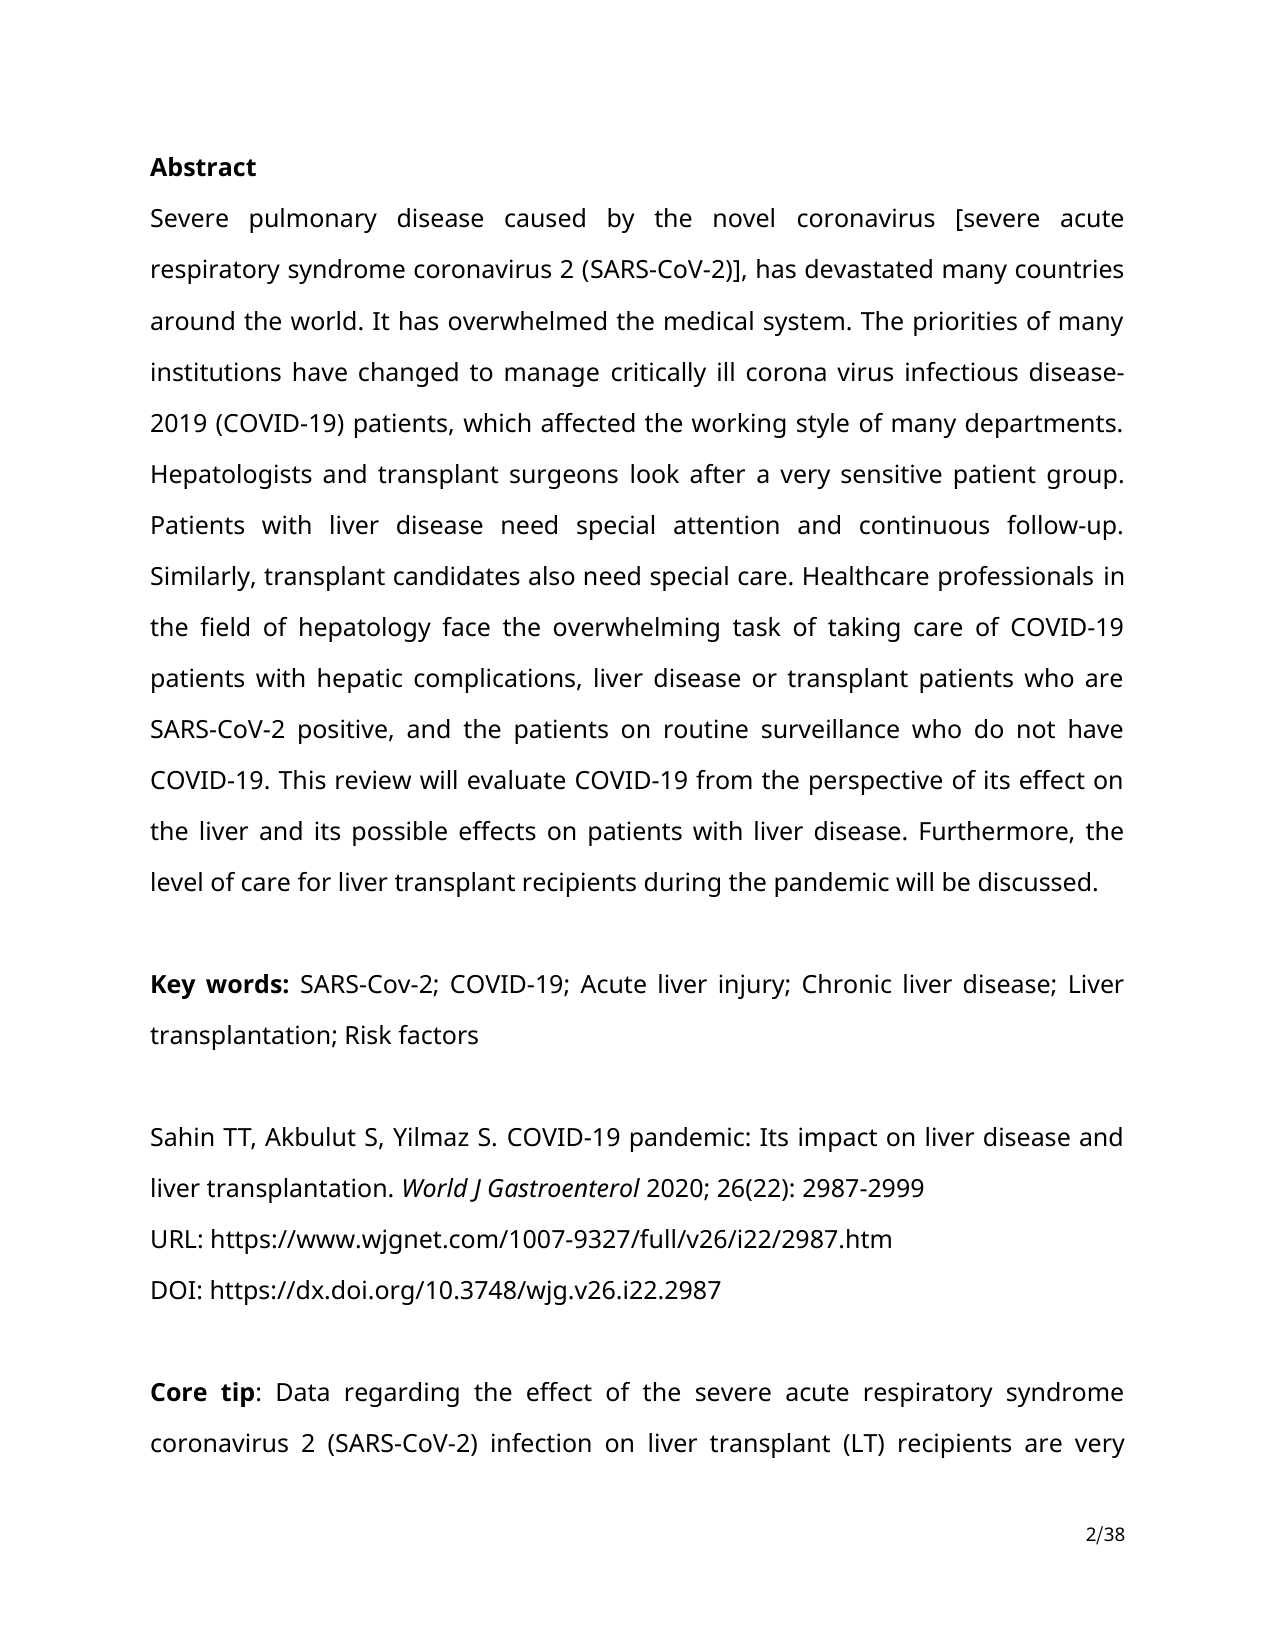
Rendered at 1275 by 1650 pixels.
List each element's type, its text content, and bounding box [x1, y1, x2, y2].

text Sahin TT, Akbulut S, Yilmaz S. COVID-19 pandemic: Its impact on liver disease and liver transplantation. World J Gastroenterol 2020; 26(22): 2987-2999 [150, 1120, 1125, 1205]
subtitle Abstract [150, 150, 1125, 184]
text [150, 1375, 1125, 1460]
text URL: https://www.wjgnet.com/1007-9327/full/v26/i22/2987.htm [150, 1222, 1125, 1256]
text Key words: SARS-Cov-2; COVID-19; Acute liver injury; Chronic liver disease; Liver transplantation; Risk factors [150, 967, 1125, 1052]
text Severe pulmonary disease caused by the novel coronavirus [severe acute respiratory syndrome coronavirus 2 (SARS-CoV-2)], has devastated many countries around the world. It has overwhelmed the medical system. The priorities of many institutions have changed to manage critically ill corona virus infectious disease-2019 (COVID-19) patients, which affected the working style of many departments. Hepatologists and transplant surgeons look after a very sensitive patient group. Patients with liver disease need special attention and continuous follow-up. Similarly, transplant candidates also need special care. Healthcare professionals in the field of hepatology face the overwhelming task of taking care of COVID-19 patients with hepatic complications, liver disease or transplant patients who are SARS-CoV-2 positive, and the patients on routine surveillance who do not have COVID-19. This review will evaluate COVID-19 from the perspective of its effect on the liver and its possible effects on patients with liver disease. Furthermore, the level of care for liver transplant recipients during the pandemic will be discussed. [150, 201, 1125, 899]
subtitle DOI: https://dx.doi.org/10.3748/wjg.v26.i22.2987 [150, 1273, 1125, 1307]
